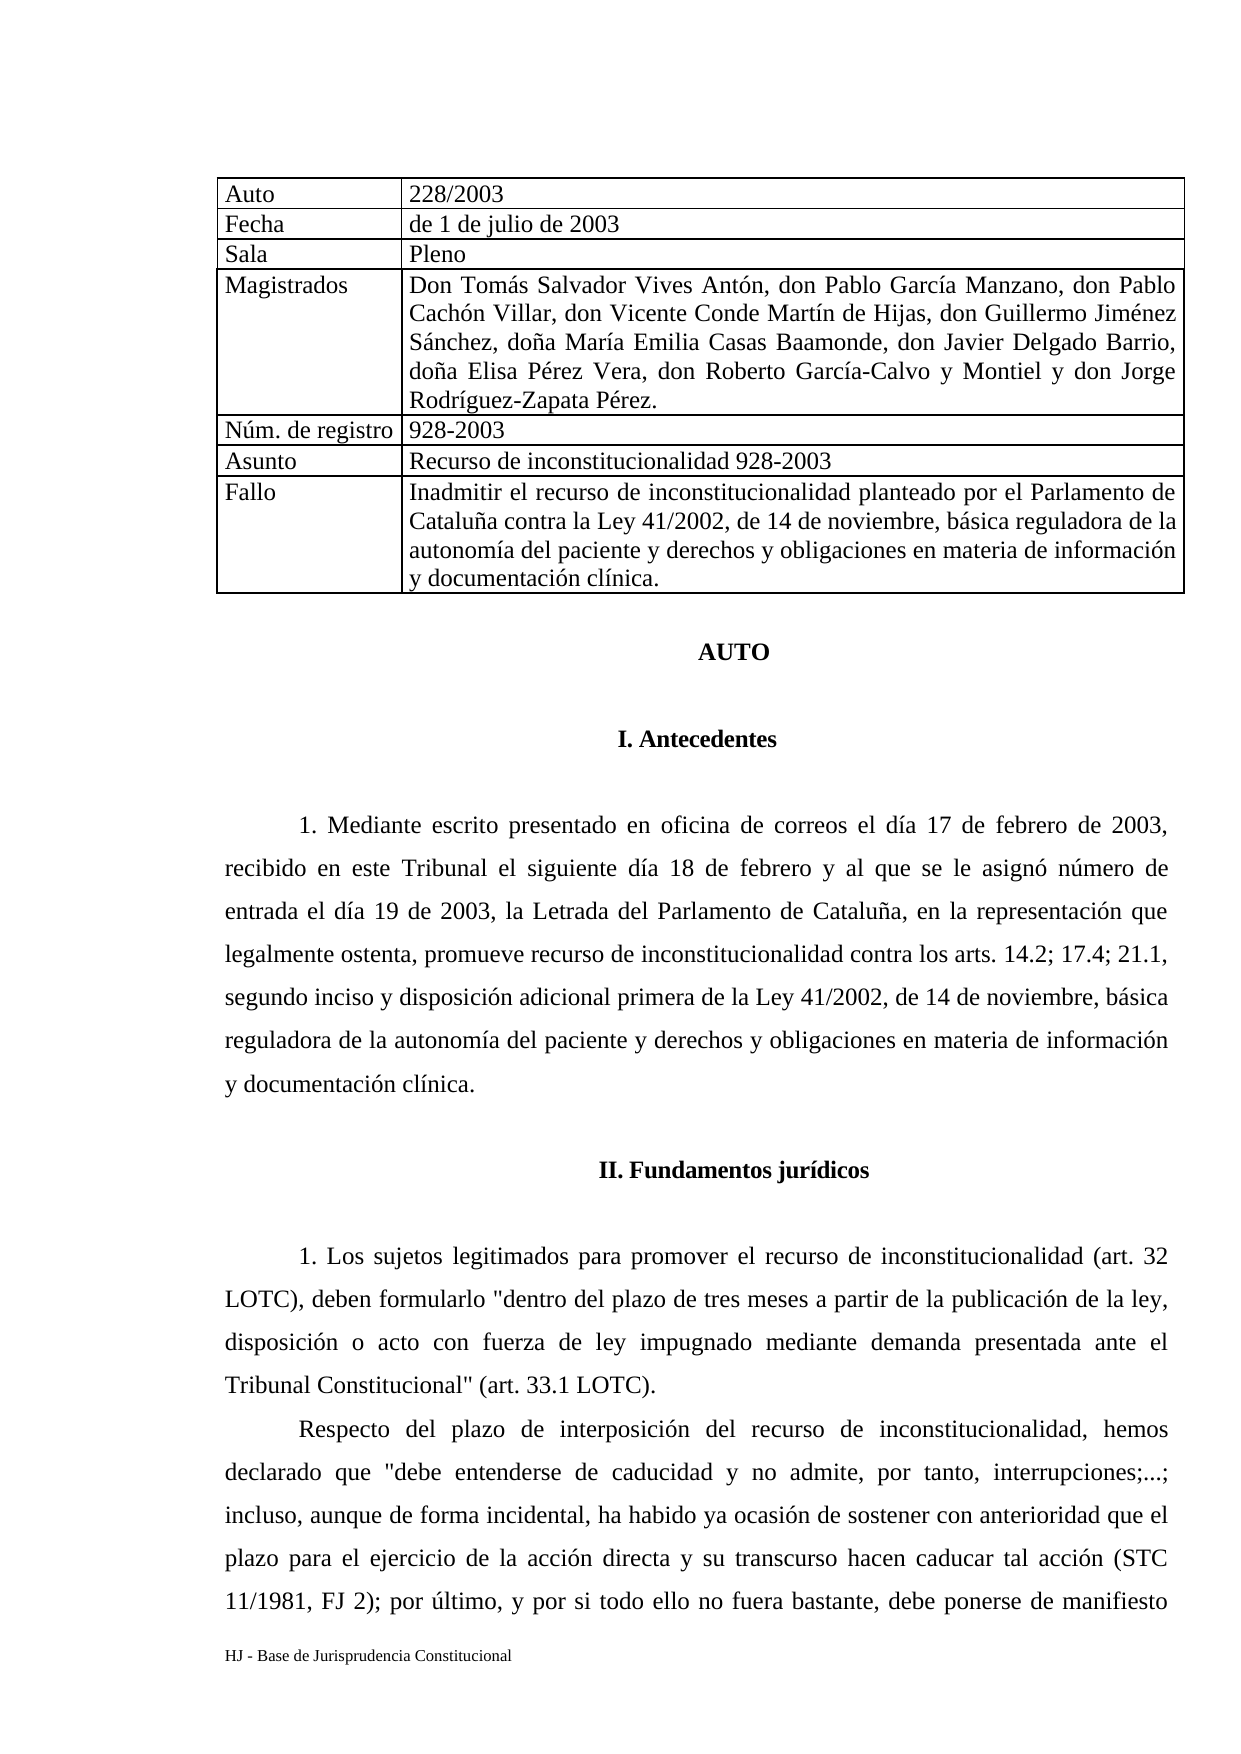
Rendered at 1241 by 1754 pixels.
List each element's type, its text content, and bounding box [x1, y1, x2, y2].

text 1. Mediante escrito presentado en oficina de correos el día 17 de febrero de 2003, recibido en este Tribunal el siguiente día 18 de febrero y al que se le asignó número de entrada el día 19 de 2003, la Letrada del Parlamento de Cataluña, en la representación que legalmente ostenta, promueve recurso de inconstitucionalidad contra los arts. 14.2; 17.4; 21.1, segundo inciso y disposición adicional primera de la Ley 41/2002, de 14 de noviembre, básica reguladora de la autonomía del paciente y derechos y obligaciones en materia de información y documentación clínica. [224, 810, 1169, 1097]
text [224, 1414, 1169, 1615]
table_cell Fecha [218, 209, 401, 238]
text I. Antecedentes [224, 724, 1169, 752]
table_cell Fallo [218, 477, 401, 592]
table_header 228/2003 [402, 179, 1184, 207]
subtitle II. Fundamentos jurídicos [224, 1155, 1169, 1184]
text AUTO [224, 637, 1169, 666]
table_cell Sala [218, 240, 401, 268]
text 1. Los sujetos legitimados para promover el recurso de inconstitucionalidad (art. 32 LOTC), deben formularlo "dentro del plazo de tres meses a partir de la publicación de la ley, disposición o acto con fuerza de ley impugnado mediante demanda presentada ante el Tribunal Constitucional" (art. 33.1 LOTC). [224, 1241, 1169, 1399]
table_header Auto [218, 179, 401, 207]
table_cell Don Tomás Salvador Vives Antón, don Pablo García Manzano, don Pablo Cachón Villar, don Vicente Conde Martín de Hijas, don Guillermo Jiménez Sánchez, doña María Emilia Casas Baamonde, don Javier Delgado Barrio, doña Elisa Pérez Vera, don Roberto García-Calvo y Montiel y don Jorge Rodríguez-Zapata Pérez. [403, 270, 1183, 413]
table_cell Recurso de inconstitucionalidad 928-2003 [403, 446, 1183, 475]
table_cell Inadmitir el recurso de inconstitucionalidad planteado por el Parlamento de Cataluña contra la Ley 41/2002, de 14 de noviembre, básica reguladora de la autonomía del paciente y derechos y obligaciones en materia de información y documentación clínica. [403, 477, 1183, 592]
table_cell Asunto [218, 446, 401, 475]
table_cell de 1 de julio de 2003 [402, 209, 1184, 238]
table_cell Pleno [402, 240, 1184, 268]
table_cell Magistrados [218, 270, 401, 413]
table_cell Núm. de registro [218, 416, 401, 444]
table_cell 928-2003 [403, 416, 1183, 444]
